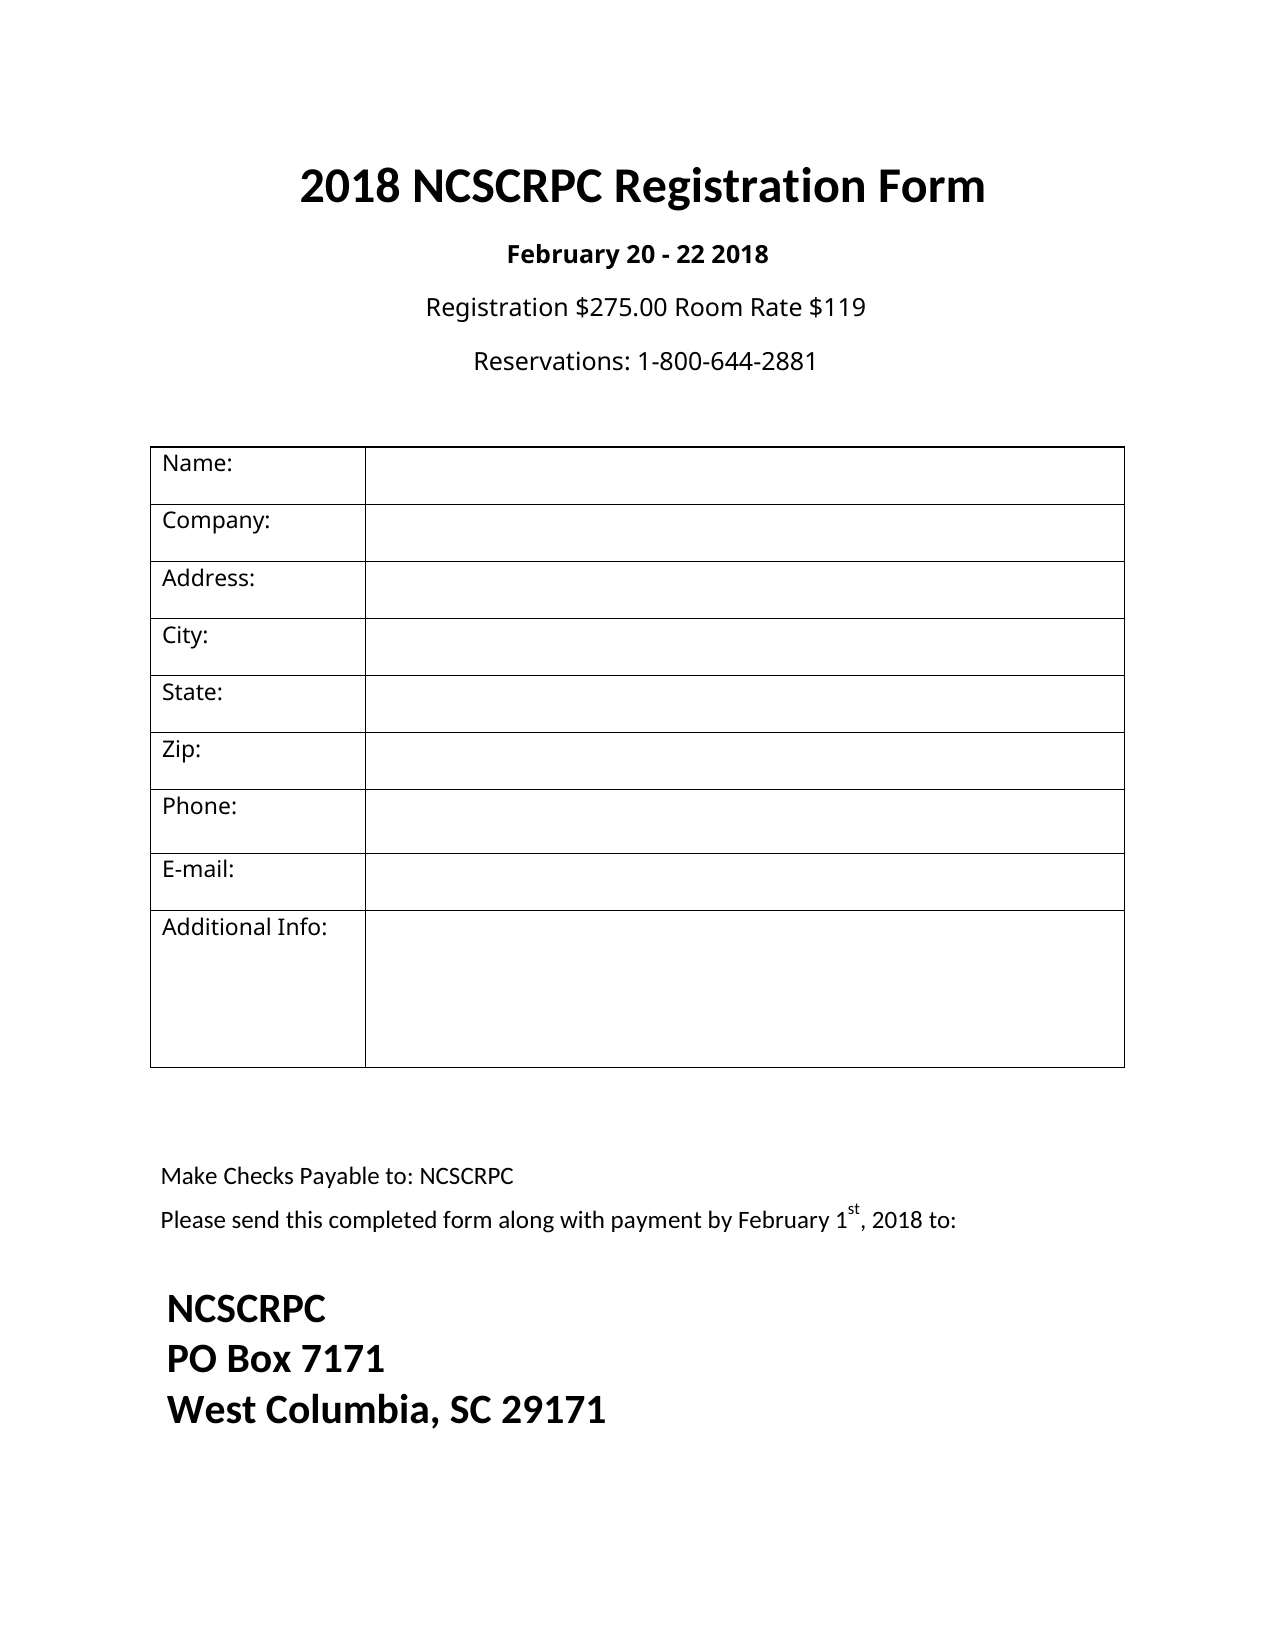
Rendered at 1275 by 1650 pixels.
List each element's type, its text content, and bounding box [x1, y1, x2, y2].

table_cell [366, 505, 1124, 561]
table_cell [366, 676, 1124, 732]
text Registration $275.00 Room Rate $119 [167, 290, 1125, 324]
text PO Box 7171 [167, 1332, 1125, 1383]
table_cell City: [151, 619, 365, 675]
table_cell Address: [151, 562, 365, 618]
table_cell [366, 911, 1124, 1067]
table_cell State: [151, 676, 365, 732]
text West Columbia, SC 29171 [167, 1383, 1125, 1434]
text NCSCRPC [167, 1282, 1125, 1332]
table_cell E-mail: [151, 854, 365, 909]
table_cell [366, 562, 1124, 618]
text Reservations: 1-800-644-2881​ [167, 343, 1125, 377]
table_cell [366, 790, 1124, 852]
text February 20 - 22 2018 [150, 236, 1125, 271]
table_cell Additional Info: [151, 911, 365, 1067]
table_cell [366, 733, 1124, 789]
text Please send this completed form along with payment by February 1st, 2018 to: [160, 1205, 1125, 1234]
table_cell Company: [151, 505, 365, 561]
table_cell Phone: [151, 790, 365, 852]
table_header Name: [151, 448, 365, 503]
table_cell [366, 619, 1124, 675]
table_cell [366, 854, 1124, 909]
text 2018 NCSCRPC Registration Form [160, 154, 1125, 215]
table_header [366, 448, 1124, 503]
text Make Checks Payable to: NCSCRPC [160, 1162, 1125, 1189]
table_cell Zip: [151, 733, 365, 789]
